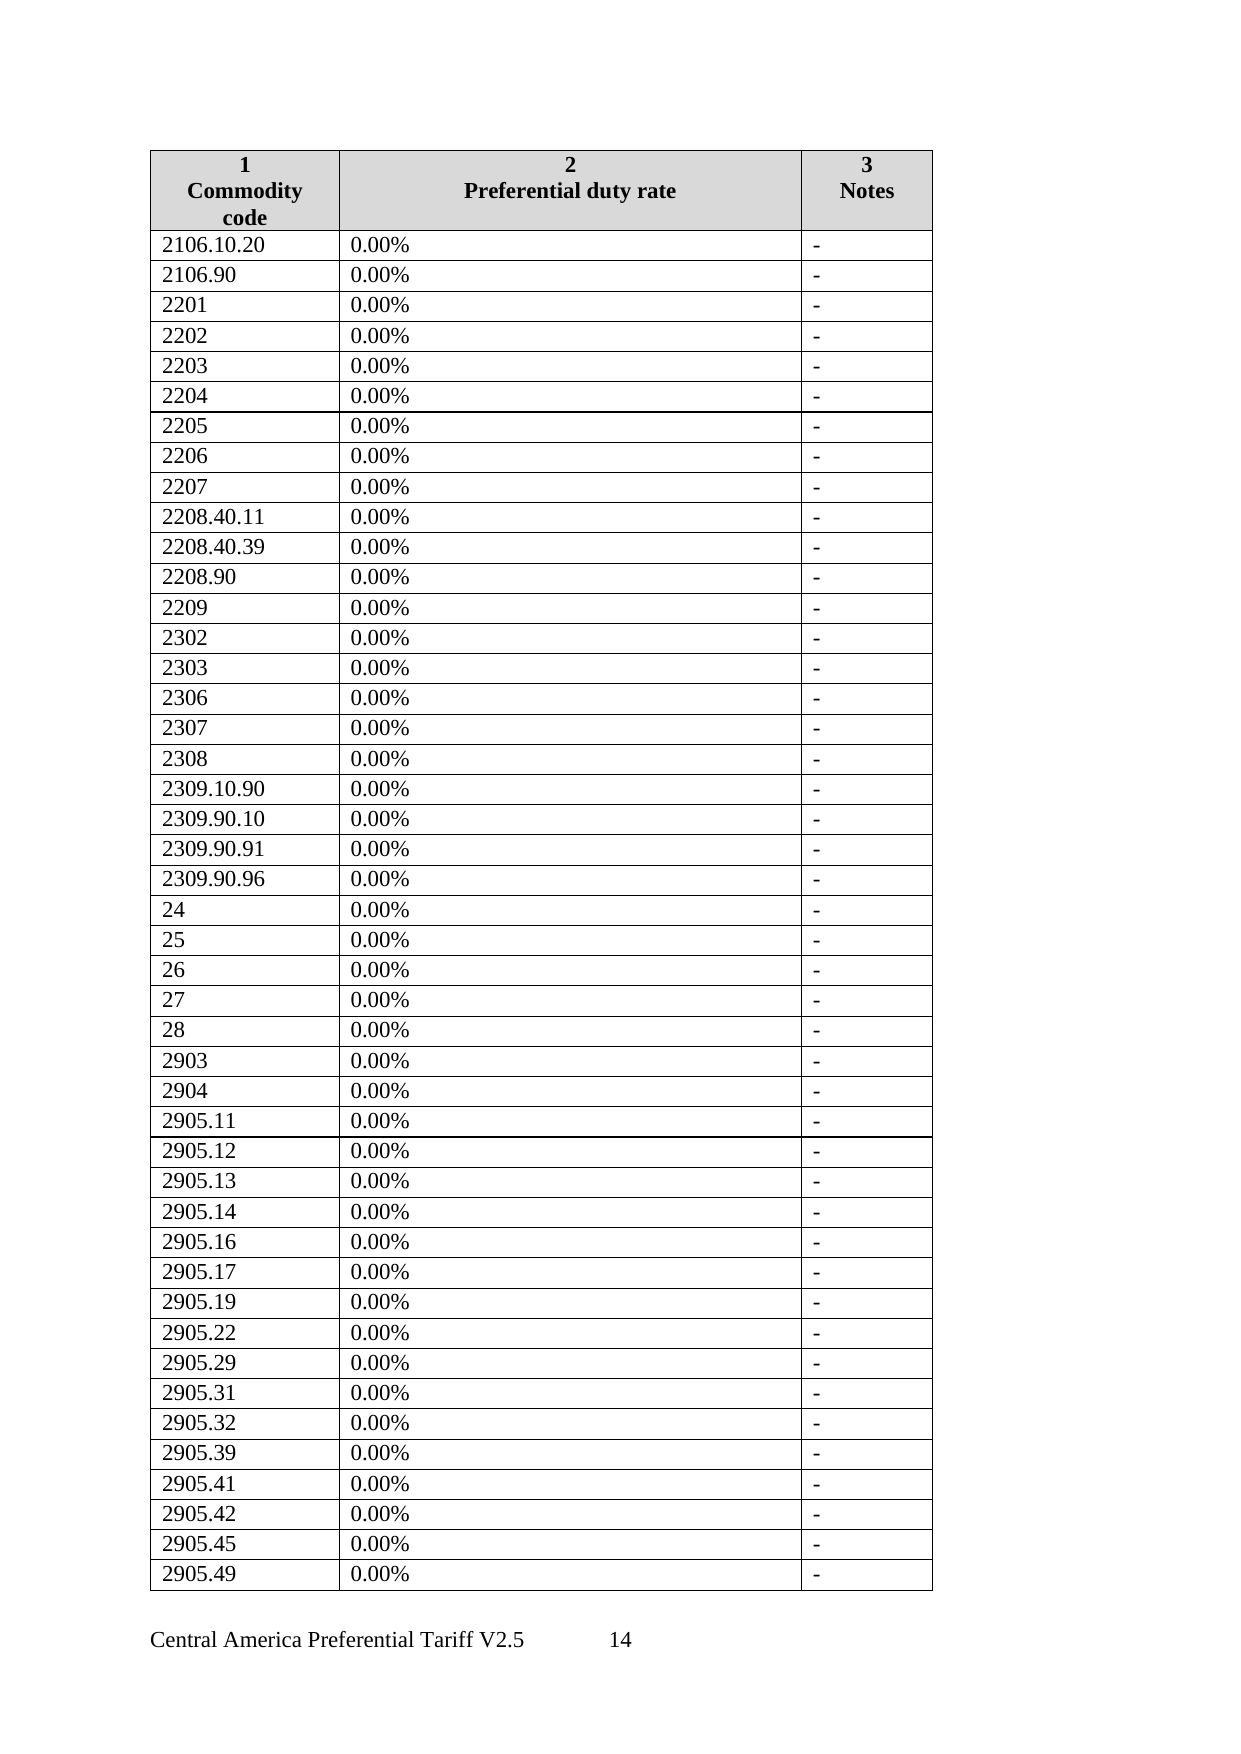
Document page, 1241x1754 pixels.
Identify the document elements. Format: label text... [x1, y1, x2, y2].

table_cell 2306 [151, 684, 339, 713]
table_cell 2202 [151, 322, 339, 351]
table_cell 24 [151, 896, 339, 925]
table_cell 2309.90.10 [151, 805, 339, 834]
table_cell 2201 [151, 292, 339, 321]
table_cell 0.00% [340, 1107, 801, 1136]
table_cell 2206 [151, 443, 339, 472]
table_header 3 Notes [802, 151, 932, 230]
table_cell 0.00% [340, 503, 801, 532]
table_cell 2905.16 [151, 1228, 339, 1257]
table_cell - [802, 986, 932, 1016]
table_cell 0.00% [340, 986, 801, 1016]
table_cell 0.00% [340, 926, 801, 955]
table_cell 0.00% [340, 866, 801, 895]
table_cell 2309.90.96 [151, 866, 339, 895]
table_cell 2106.10.20 [151, 231, 339, 260]
table_cell - [802, 835, 932, 864]
table_cell 28 [151, 1017, 339, 1046]
table_cell 2905.41 [151, 1470, 339, 1499]
table_cell 0.00% [340, 1349, 801, 1378]
table_cell 2905.31 [151, 1379, 339, 1408]
table_cell 0.00% [340, 1409, 801, 1438]
table_cell 2903 [151, 1047, 339, 1076]
table_cell 2905.32 [151, 1409, 339, 1438]
table_cell - [802, 1198, 932, 1227]
table_cell 0.00% [340, 654, 801, 683]
table_cell - [802, 443, 932, 472]
table_cell 0.00% [340, 1379, 801, 1408]
table_cell 0.00% [340, 564, 801, 593]
table_cell 0.00% [340, 231, 801, 260]
table_cell 2106.90 [151, 261, 339, 291]
table_cell 2309.90.91 [151, 835, 339, 864]
table_cell - [802, 1500, 932, 1529]
table_cell 2905.12 [151, 1138, 339, 1167]
table_cell 0.00% [340, 1289, 801, 1318]
table_cell 2203 [151, 352, 339, 381]
table_cell 0.00% [340, 1047, 801, 1076]
table_cell 0.00% [340, 261, 801, 291]
table_cell - [802, 1017, 932, 1046]
table_cell 0.00% [340, 1077, 801, 1106]
table_cell 25 [151, 926, 339, 955]
table_cell - [802, 1560, 932, 1589]
table_cell 0.00% [340, 1440, 801, 1469]
table_cell 2209 [151, 594, 339, 623]
table_cell - [802, 1047, 932, 1076]
table_cell - [802, 1107, 932, 1136]
table_header 1 Commodity code [151, 151, 339, 230]
table_cell - [802, 533, 932, 562]
table_cell - [802, 382, 932, 411]
table_cell 0.00% [340, 1319, 801, 1348]
table_cell - [802, 1440, 932, 1469]
table_cell 0.00% [340, 1228, 801, 1257]
table_cell 0.00% [340, 805, 801, 834]
table_cell 0.00% [340, 745, 801, 774]
table_cell - [802, 715, 932, 744]
table_cell - [802, 1409, 932, 1438]
table_cell - [802, 261, 932, 291]
table_cell 2905.19 [151, 1289, 339, 1318]
table_cell 0.00% [340, 1258, 801, 1287]
table_cell 0.00% [340, 1530, 801, 1559]
table_cell - [802, 1077, 932, 1106]
table_cell - [802, 292, 932, 321]
table_cell 2302 [151, 624, 339, 653]
table_cell 2905.42 [151, 1500, 339, 1529]
table_cell 27 [151, 986, 339, 1016]
table_cell 0.00% [340, 413, 801, 442]
table_cell - [802, 956, 932, 985]
table_cell 0.00% [340, 896, 801, 925]
table_cell 0.00% [340, 956, 801, 985]
table_cell 0.00% [340, 473, 801, 502]
table_cell - [802, 1168, 932, 1197]
table_cell 2905.39 [151, 1440, 339, 1469]
table_cell - [802, 503, 932, 532]
table_cell 0.00% [340, 594, 801, 623]
table_cell 0.00% [340, 684, 801, 713]
table_cell - [802, 594, 932, 623]
table_cell 2905.45 [151, 1530, 339, 1559]
table_cell 2205 [151, 413, 339, 442]
table_cell - [802, 1530, 932, 1559]
table_cell 2309.10.90 [151, 775, 339, 804]
table_cell 0.00% [340, 775, 801, 804]
table_cell 0.00% [340, 352, 801, 381]
table_cell 0.00% [340, 533, 801, 562]
table_cell - [802, 1228, 932, 1257]
table_cell 0.00% [340, 443, 801, 472]
table_cell 2208.90 [151, 564, 339, 593]
table_cell - [802, 1319, 932, 1348]
table_cell 2207 [151, 473, 339, 502]
table_cell - [802, 896, 932, 925]
table_cell - [802, 1349, 932, 1378]
table_cell - [802, 1470, 932, 1499]
table_cell 2904 [151, 1077, 339, 1106]
table_cell 26 [151, 956, 339, 985]
table_cell 0.00% [340, 322, 801, 351]
table_cell 2905.11 [151, 1107, 339, 1136]
table_cell - [802, 413, 932, 442]
table_cell 0.00% [340, 715, 801, 744]
table_cell 0.00% [340, 1500, 801, 1529]
table_cell - [802, 473, 932, 502]
table_cell 2905.49 [151, 1560, 339, 1589]
table_cell 0.00% [340, 292, 801, 321]
table_cell - [802, 654, 932, 683]
table_cell 0.00% [340, 1017, 801, 1046]
table_cell 2308 [151, 745, 339, 774]
table_cell 2905.13 [151, 1168, 339, 1197]
table_cell 0.00% [340, 1168, 801, 1197]
table_cell - [802, 1258, 932, 1287]
table_cell - [802, 1379, 932, 1408]
table_cell - [802, 352, 932, 381]
table_cell - [802, 684, 932, 713]
table_cell 0.00% [340, 1198, 801, 1227]
table_cell - [802, 231, 932, 260]
table_cell - [802, 322, 932, 351]
table_cell 2905.29 [151, 1349, 339, 1378]
table_header 2 Preferential duty rate [340, 151, 801, 230]
table_cell 2208.40.39 [151, 533, 339, 562]
table_cell - [802, 1138, 932, 1167]
table_cell 0.00% [340, 1138, 801, 1167]
table_cell - [802, 564, 932, 593]
table_cell 0.00% [340, 624, 801, 653]
table_cell 0.00% [340, 1560, 801, 1589]
table_cell 0.00% [340, 835, 801, 864]
table_cell 2905.17 [151, 1258, 339, 1287]
table_cell - [802, 866, 932, 895]
table_cell - [802, 745, 932, 774]
table_cell - [802, 624, 932, 653]
table_cell 2905.14 [151, 1198, 339, 1227]
table_cell - [802, 1289, 932, 1318]
table_cell 2208.40.11 [151, 503, 339, 532]
table_cell - [802, 775, 932, 804]
table_cell 2204 [151, 382, 339, 411]
table_cell - [802, 926, 932, 955]
table_cell 0.00% [340, 382, 801, 411]
table_cell 2905.22 [151, 1319, 339, 1348]
table_cell 0.00% [340, 1470, 801, 1499]
table_cell 2307 [151, 715, 339, 744]
table_cell 2303 [151, 654, 339, 683]
table_cell - [802, 805, 932, 834]
